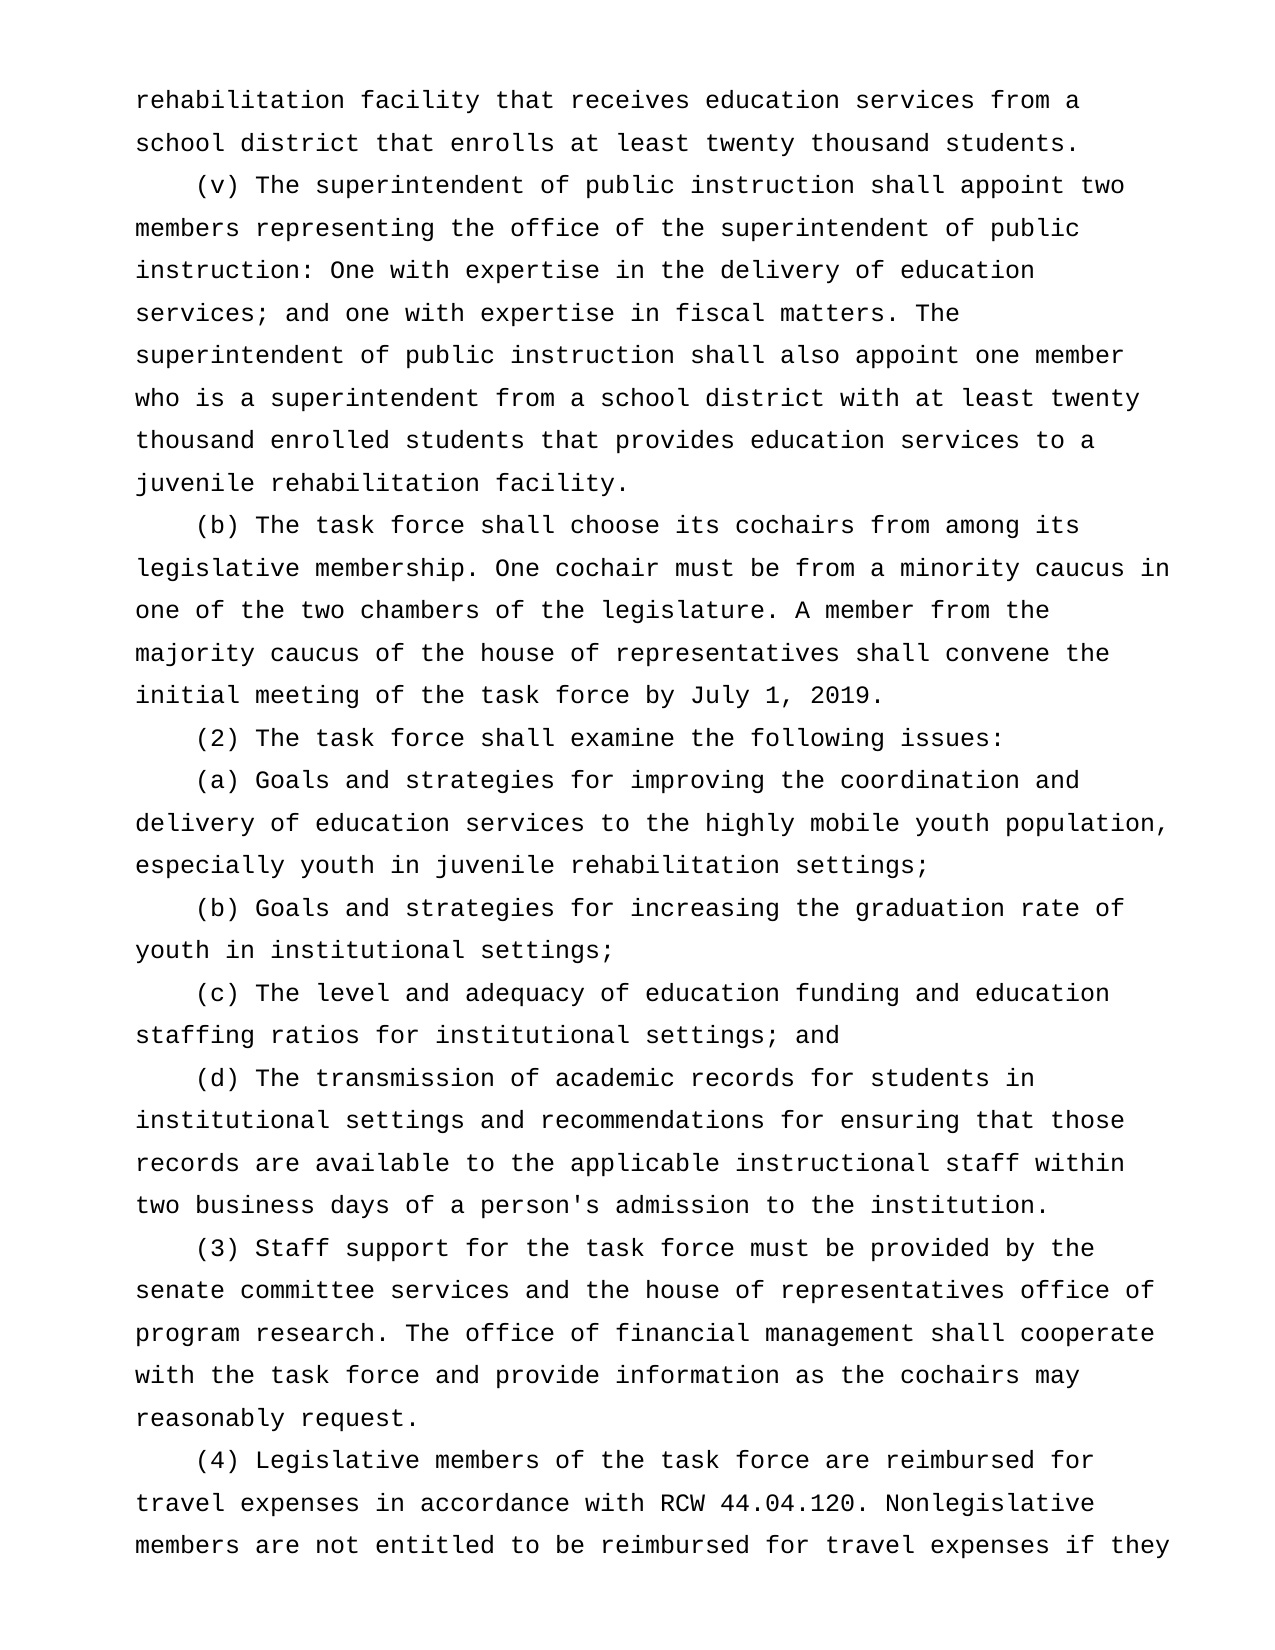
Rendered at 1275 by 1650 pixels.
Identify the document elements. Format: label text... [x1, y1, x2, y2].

text (d) The transmission of academic records for students in institutional settings and recommendations for ensuring that those records are available to the applicable instructional staff within two business days of a person's admission to the institution. [135, 1052, 1170, 1222]
text (a) Goals and strategies for improving the coordination and delivery of education services to the highly mobile youth population, especially youth in juvenile rehabilitation settings; [135, 755, 1170, 882]
text (c) The level and adequacy of education funding and education staffing ratios for institutional settings; and [135, 967, 1170, 1052]
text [135, 75, 1170, 160]
text (v) The superintendent of public instruction shall appoint two members representing the office of the superintendent of public instruction: One with expertise in the delivery of education services; and one with expertise in fiscal matters. The superintendent of public instruction shall also appoint one member who is a superintendent from a school district with at least twenty thousand enrolled students that provides education services to a juvenile rehabilitation facility. [135, 160, 1170, 500]
text (b) The task force shall choose its cochairs from among its legislative membership. One cochair must be from a minority caucus in one of the two chambers of the legislature. A member from the majority caucus of the house of representatives shall convene the initial meeting of the task force by July 1, 2019. [135, 500, 1170, 712]
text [135, 1435, 1170, 1562]
text (3) Staff support for the task force must be provided by the senate committee services and the house of representatives office of program research. The office of financial management shall cooperate with the task force and provide information as the cochairs may reasonably request. [135, 1222, 1170, 1435]
text (b) Goals and strategies for increasing the graduation rate of youth in institutional settings; [135, 882, 1170, 967]
text (2) The task force shall examine the following issues: [135, 712, 1170, 755]
